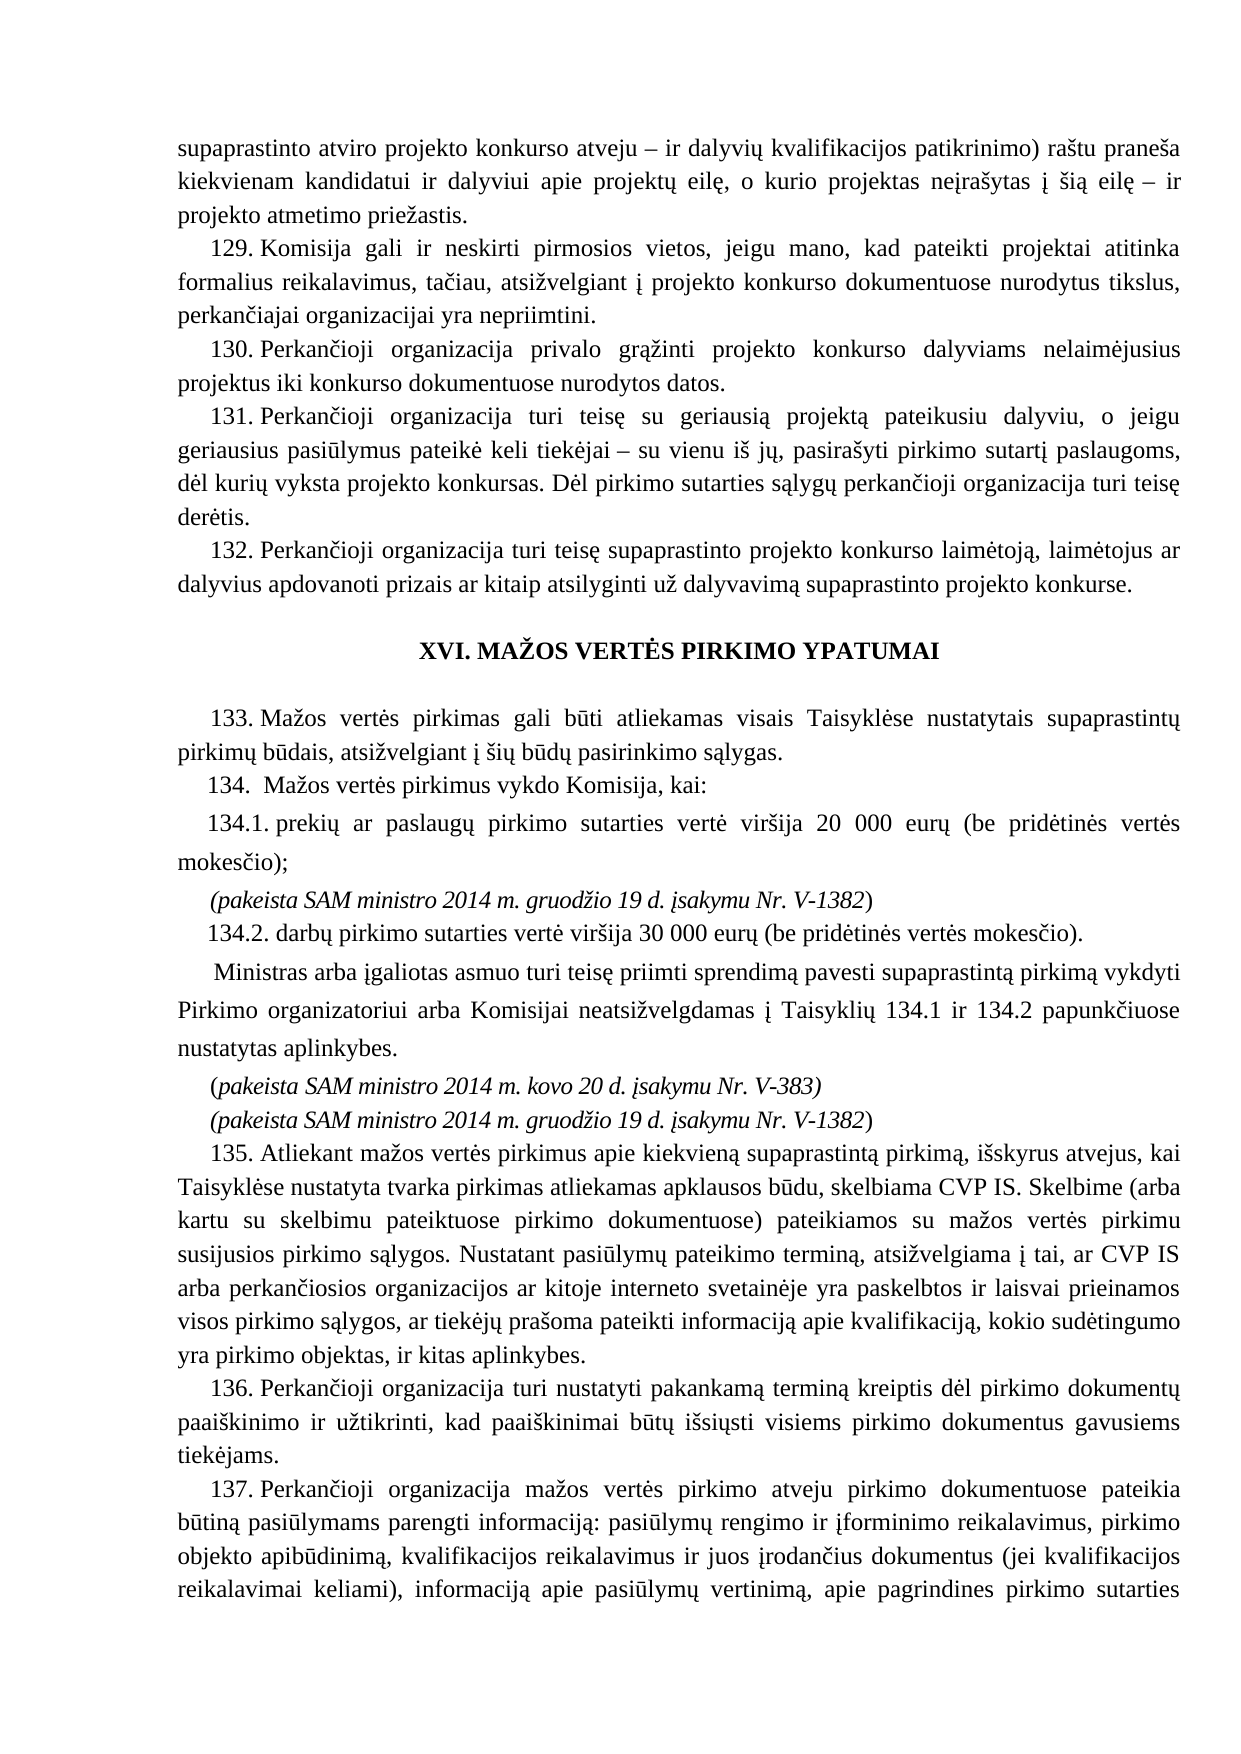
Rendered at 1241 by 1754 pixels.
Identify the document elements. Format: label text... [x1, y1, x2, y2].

text 134.1. prekių ar paslaugų pirkimo sutarties vertė viršija 20 000 eurų (be pridėtinės vertės mokesčio); [177, 808, 1181, 885]
text 134.2. darbų pirkimo sutarties vertė viršija 30 000 eurų (be pridėtinės vertės mokesčio). [177, 918, 1181, 957]
text 135. Atliekant mažos vertės pirkimus apie kiekvieną supaprastintą pirkimą, išskyrus atvejus, kai Taisyklėse nustatyta tvarka pirkimas atliekamas apklausos būdu, skelbiama CVP IS. Skelbime (arba kartu su skelbimu pateiktuose pirkimo dokumentuose) pateikiamos su mažos vertės pirkimu susijusios pirkimo sąlygos. Nustatant pasiūlymų pateikimo terminą, atsižvelgiama į tai, ar CVP IS arba perkančiosios organizacijos ar kitoje interneto svetainėje yra paskelbtos ir laisvai prieinamos visos pirkimo sąlygos, ar tiekėjų prašoma pateikti informaciją apie kvalifikaciją, kokio sudėtingumo yra pirkimo objektas, ir kitas aplinkybes. [177, 1138, 1181, 1368]
text (pakeista SAM ministro 2014 m. kovo 20 d. įsakymu Nr. V-383) [177, 1071, 1181, 1100]
text XVI. MAŽOS VERTĖS pirkimo YPATUMAI [177, 636, 1181, 665]
text (pakeista SAM ministro 2014 m. gruodžio 19 d. įsakymu Nr. V-1382) [177, 885, 1181, 914]
text 136. Perkančioji organizacija turi nustatyti pakankamą terminą kreiptis dėl pirkimo dokumentų paaiškinimo ir užtikrinti, kad paaiškinimai būtų išsiųsti visiems pirkimo dokumentus gavusiems tiekėjams. [177, 1373, 1181, 1469]
text 133. Mažos vertės pirkimas gali būti atliekamas visais Taisyklėse nustatytais supaprastintų pirkimų būdais, atsižvelgiant į šių būdų pasirinkimo sąlygas. [177, 703, 1181, 765]
text 134. Mažos vertės pirkimus vykdo Komisija, kai: [177, 770, 1181, 808]
text 129. Komisija gali ir neskirti pirmosios vietos, jeigu mano, kad pateikti projektai atitinka formalius reikalavimus, tačiau, atsižvelgiant į projekto konkurso dokumentuose nurodytus tikslus, perkančiajai organizacijai yra nepriimtini. [177, 233, 1181, 329]
text 132. Perkančioji organizacija turi teisę supaprastinto projekto konkurso laimėtoją, laimėtojus ar dalyvius apdovanoti prizais ar kitaip atsilyginti už dalyvavimą supaprastinto projekto konkurse. [177, 535, 1181, 598]
text Ministras arba įgaliotas asmuo turi teisę priimti sprendimą pavesti supaprastintą pirkimą vykdyti Pirkimo organizatoriui arba Komisijai neatsižvelgdamas į Taisyklių 134.1 ir 134.2 papunkčiuose nustatytas aplinkybes. [177, 957, 1181, 1071]
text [177, 133, 1181, 229]
text (pakeista SAM ministro 2014 m. gruodžio 19 d. įsakymu Nr. V-1382) [177, 1105, 1181, 1134]
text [177, 1474, 1181, 1603]
text 130. Perkančioji organizacija privalo grąžinti projekto konkurso dalyviams nelaimėjusius projektus iki konkurso dokumentuose nurodytos datos. [177, 334, 1181, 396]
text 131. Perkančioji organizacija turi teisę su geriausią projektą pateikusiu dalyviu, o jeigu geriausius pasiūlymus pateikė keli tiekėjai – su vienu iš jų, pasirašyti pirkimo sutartį paslaugoms, dėl kurių vyksta projekto konkursas. Dėl pirkimo sutarties sąlygų perkančioji organizacija turi teisę derėtis. [177, 401, 1181, 531]
